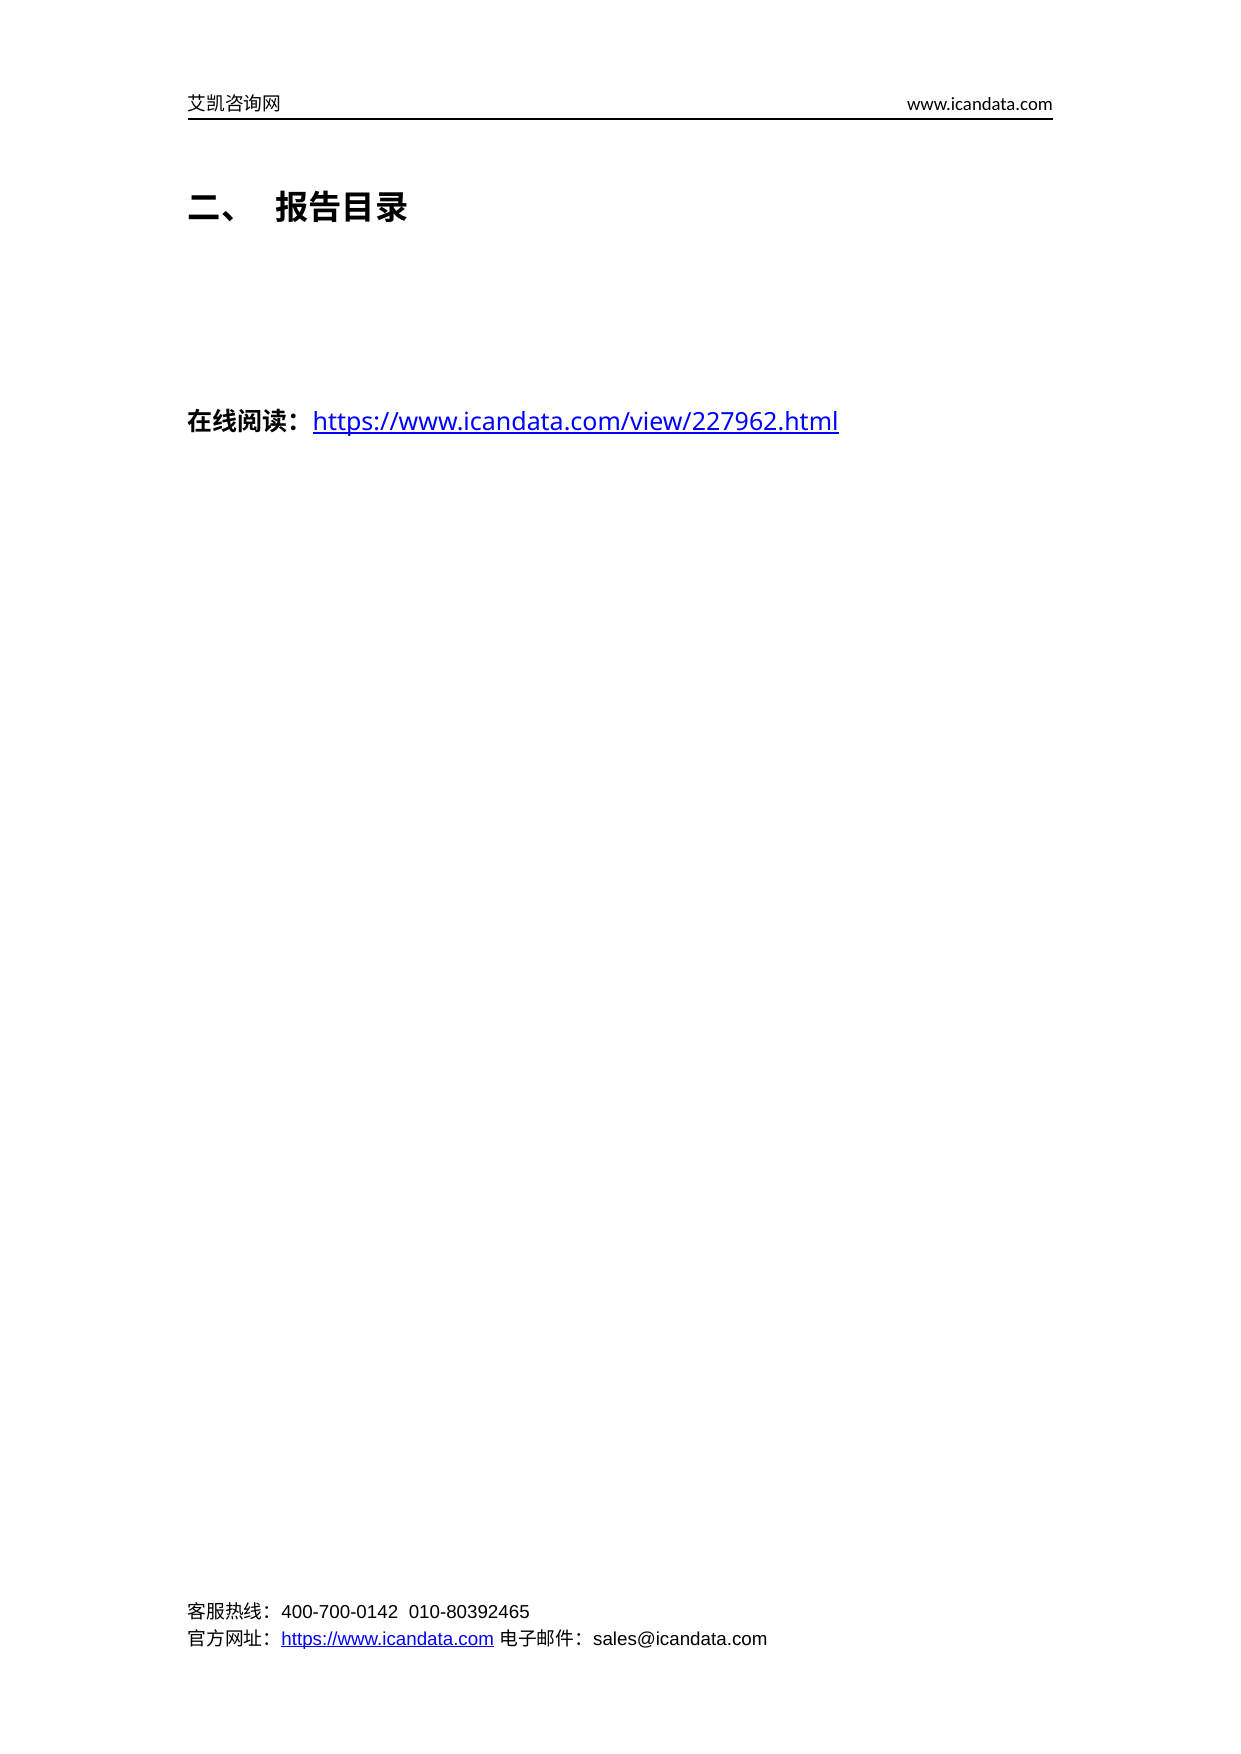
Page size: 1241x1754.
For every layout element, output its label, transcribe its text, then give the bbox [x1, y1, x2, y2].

text 在线阅读：https://www.icandata.com/view/227962.html [187, 387, 1053, 452]
subtitle 报告目录 [187, 172, 1053, 237]
